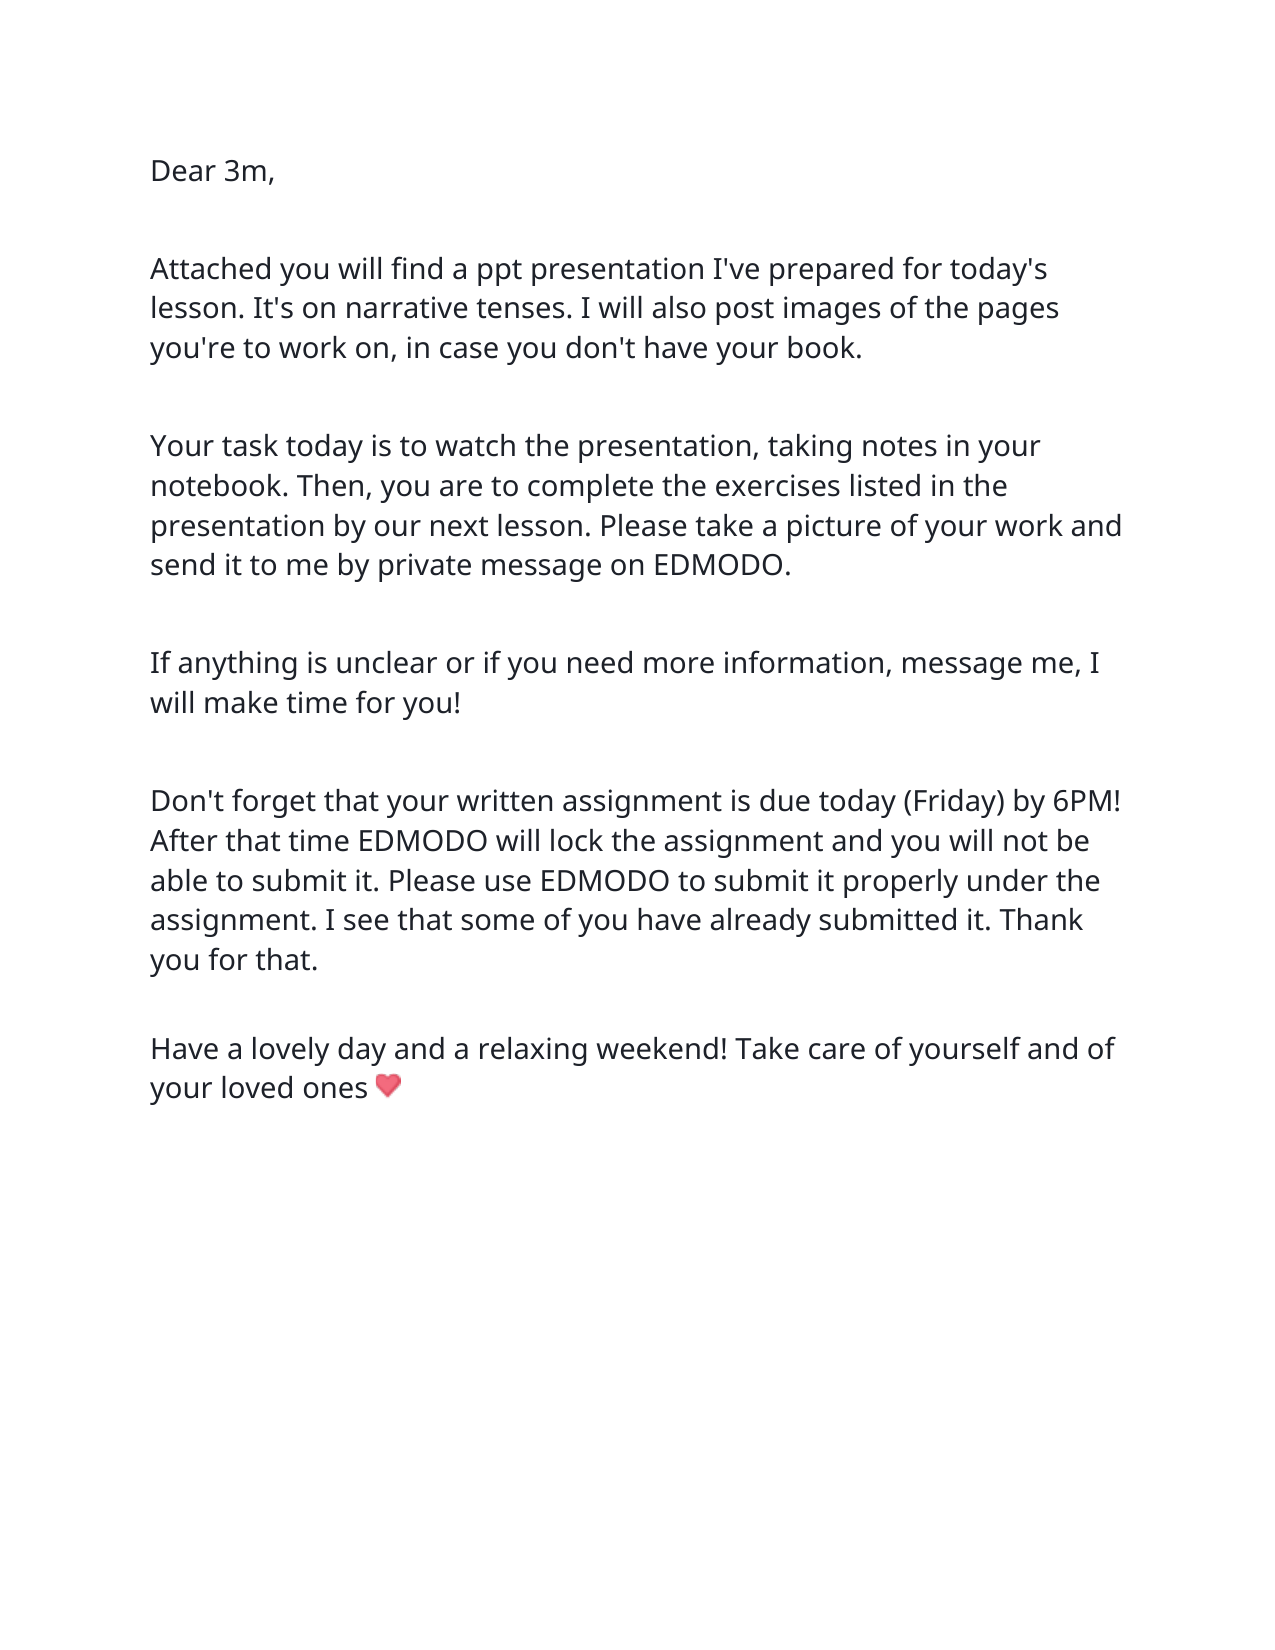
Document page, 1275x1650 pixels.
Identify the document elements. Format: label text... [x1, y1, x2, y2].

text Don't forget that your written assignment is due today (Friday) by 6PM! After that time EDMODO will lock the assignment and you will not be able to submit it. Please use EDMODO to submit it properly under the assignment. I see that some of you have already submitted it. Thank you for that. [150, 781, 1125, 979]
text Have a lovely day and a relaxing weekend! Take care of yourself and of your loved ones [150, 1028, 1125, 1107]
text If anything is unclear or if you need more information, message me, I will make time for you! [150, 643, 1125, 722]
text Dear 3m, [150, 150, 1125, 190]
text Your task today is to watch the presentation, taking notes in your notebook. Then, you are to complete the exercises listed in the presentation by our next lesson. Please take a picture of your work and send it to me by private message on EDMODO. [150, 426, 1125, 584]
text Attached you will find a ppt presentation I've prepared for today's lesson. It's on narrative tenses. I will also post images of the pages you're to work on, in case you don't have your book. [150, 248, 1125, 367]
picture [375, 1073, 401, 1099]
